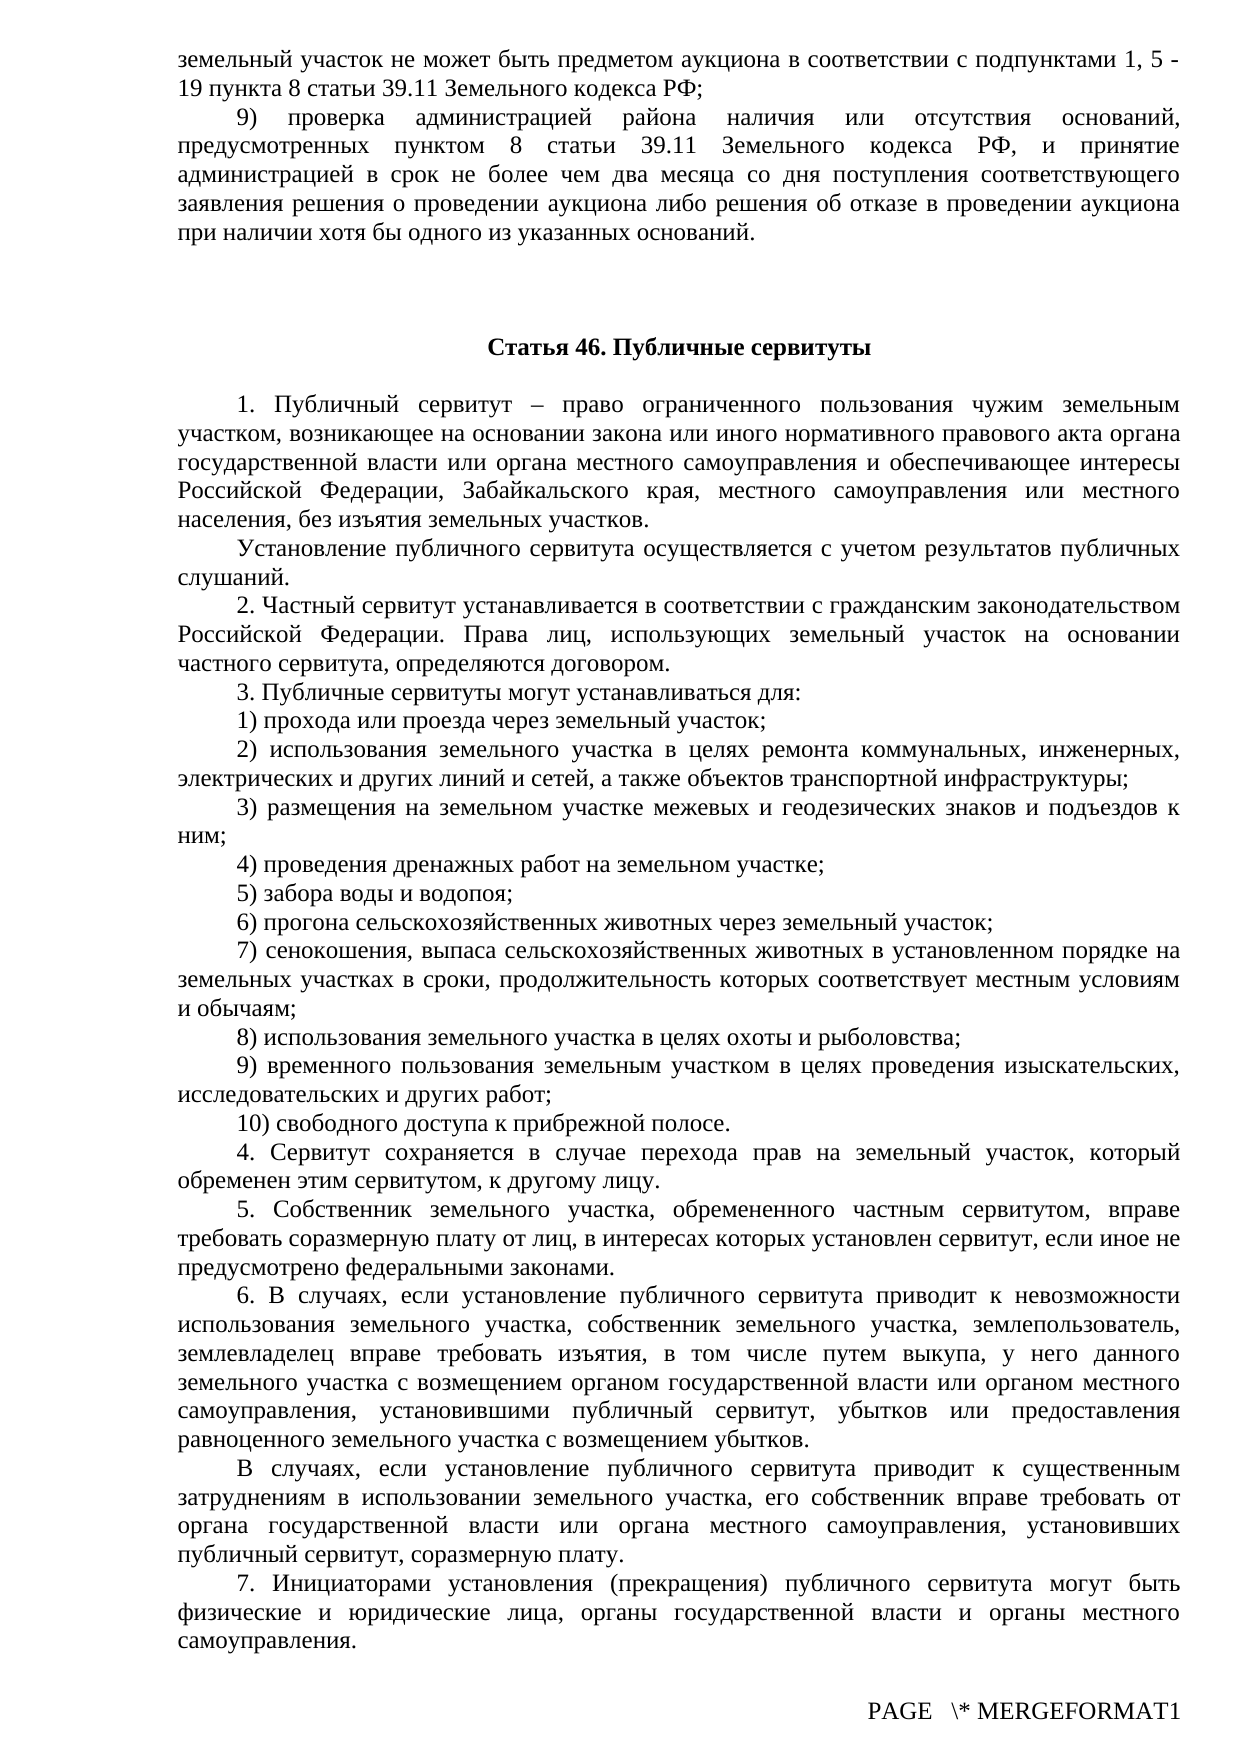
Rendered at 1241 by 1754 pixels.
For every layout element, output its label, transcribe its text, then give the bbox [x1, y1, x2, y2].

text 3) размещения на земельном участке межевых и геодезических знаков и подъездов к ним; [177, 792, 1181, 849]
text В случаях, если установление публичного сервитута приводит к существенным затруднениям в использовании земельного участка, его собственник вправе требовать от органа государственной власти или органа местного самоуправления, установивших публичный сервитут, соразмерную плату. [177, 1453, 1181, 1568]
text 7. Инициаторами установления (прекращения) публичного сервитута могут быть физические и юридические лица, органы государственной власти и органы местного самоуправления. [177, 1568, 1181, 1654]
text Статья 46. Публичные сервитуты [177, 332, 1181, 361]
text 1) прохода или проезда через земельный участок; [177, 706, 1181, 734]
text 3. Публичные сервитуты могут устанавливаться для: [177, 677, 1181, 706]
text 1. Публичный сервитут – право ограниченного пользования чужим земельным участком, возникающее на основании закона или иного нормативного правового акта органа государственной власти или органа местного самоуправления и обеспечивающее интересы Российской Федерации, Забайкальского края, местного самоуправления или местного населения, без изъятия земельных участков. [177, 389, 1181, 533]
text 8) использования земельного участка в целях охоты и рыболовства; [177, 1022, 1181, 1051]
text 5. Собственник земельного участка, обремененного частным сервитутом, вправе требовать соразмерную плату от лиц, в интересах которых установлен сервитут, если иное не предусмотрено федеральными законами. [177, 1194, 1181, 1281]
text 4) проведения дренажных работ на земельном участке; [177, 849, 1181, 878]
text 2) использования земельного участка в целях ремонта коммунальных, инженерных, электрических и других линий и сетей, а также объектов транспортной инфраструктуры; [177, 734, 1181, 792]
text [177, 44, 1181, 102]
text 5) забора воды и водопоя; [177, 878, 1181, 907]
text 10) свободного доступа к прибрежной полосе. [177, 1108, 1181, 1137]
text Установление публичного сервитута осуществляется с учетом результатов публичных слушаний. [177, 533, 1181, 591]
text 4. Сервитут сохраняется в случае перехода прав на земельный участок, который обременен этим сервитутом, к другому лицу. [177, 1137, 1181, 1194]
text 2. Частный сервитут устанавливается в соответствии с гражданским законодательством Российской Федерации. Права лиц, использующих земельный участок на основании частного сервитута, определяются договором. [177, 591, 1181, 677]
text 7) сенокошения, выпаса сельскохозяйственных животных в установленном порядке на земельных участках в сроки, продолжительность которых соответствует местным условиям и обычаям; [177, 936, 1181, 1022]
text 6. В случаях, если установление публичного сервитута приводит к невозможности использования земельного участка, собственник земельного участка, землепользователь, землевладелец вправе требовать изъятия, в том числе путем выкупа, у него данного земельного участка с возмещением органом государственной власти или органом местного самоуправления, установившими публичный сервитут, убытков или предоставления равноценного земельного участка с возмещением убытков. [177, 1281, 1181, 1453]
text 9) проверка администрацией района наличия или отсутствия оснований, предусмотренных пунктом 8 статьи 39.11 Земельного кодекса РФ, и принятие администрацией в срок не более чем два месяца со дня поступления соответствующего заявления решения о проведении аукциона либо решения об отказе в проведении аукциона при наличии хотя бы одного из указанных оснований. [177, 102, 1181, 246]
text 9) временного пользования земельным участком в целях проведения изыскательских, исследовательских и других работ; [177, 1051, 1181, 1108]
text 6) прогона сельскохозяйственных животных через земельный участок; [177, 907, 1181, 936]
